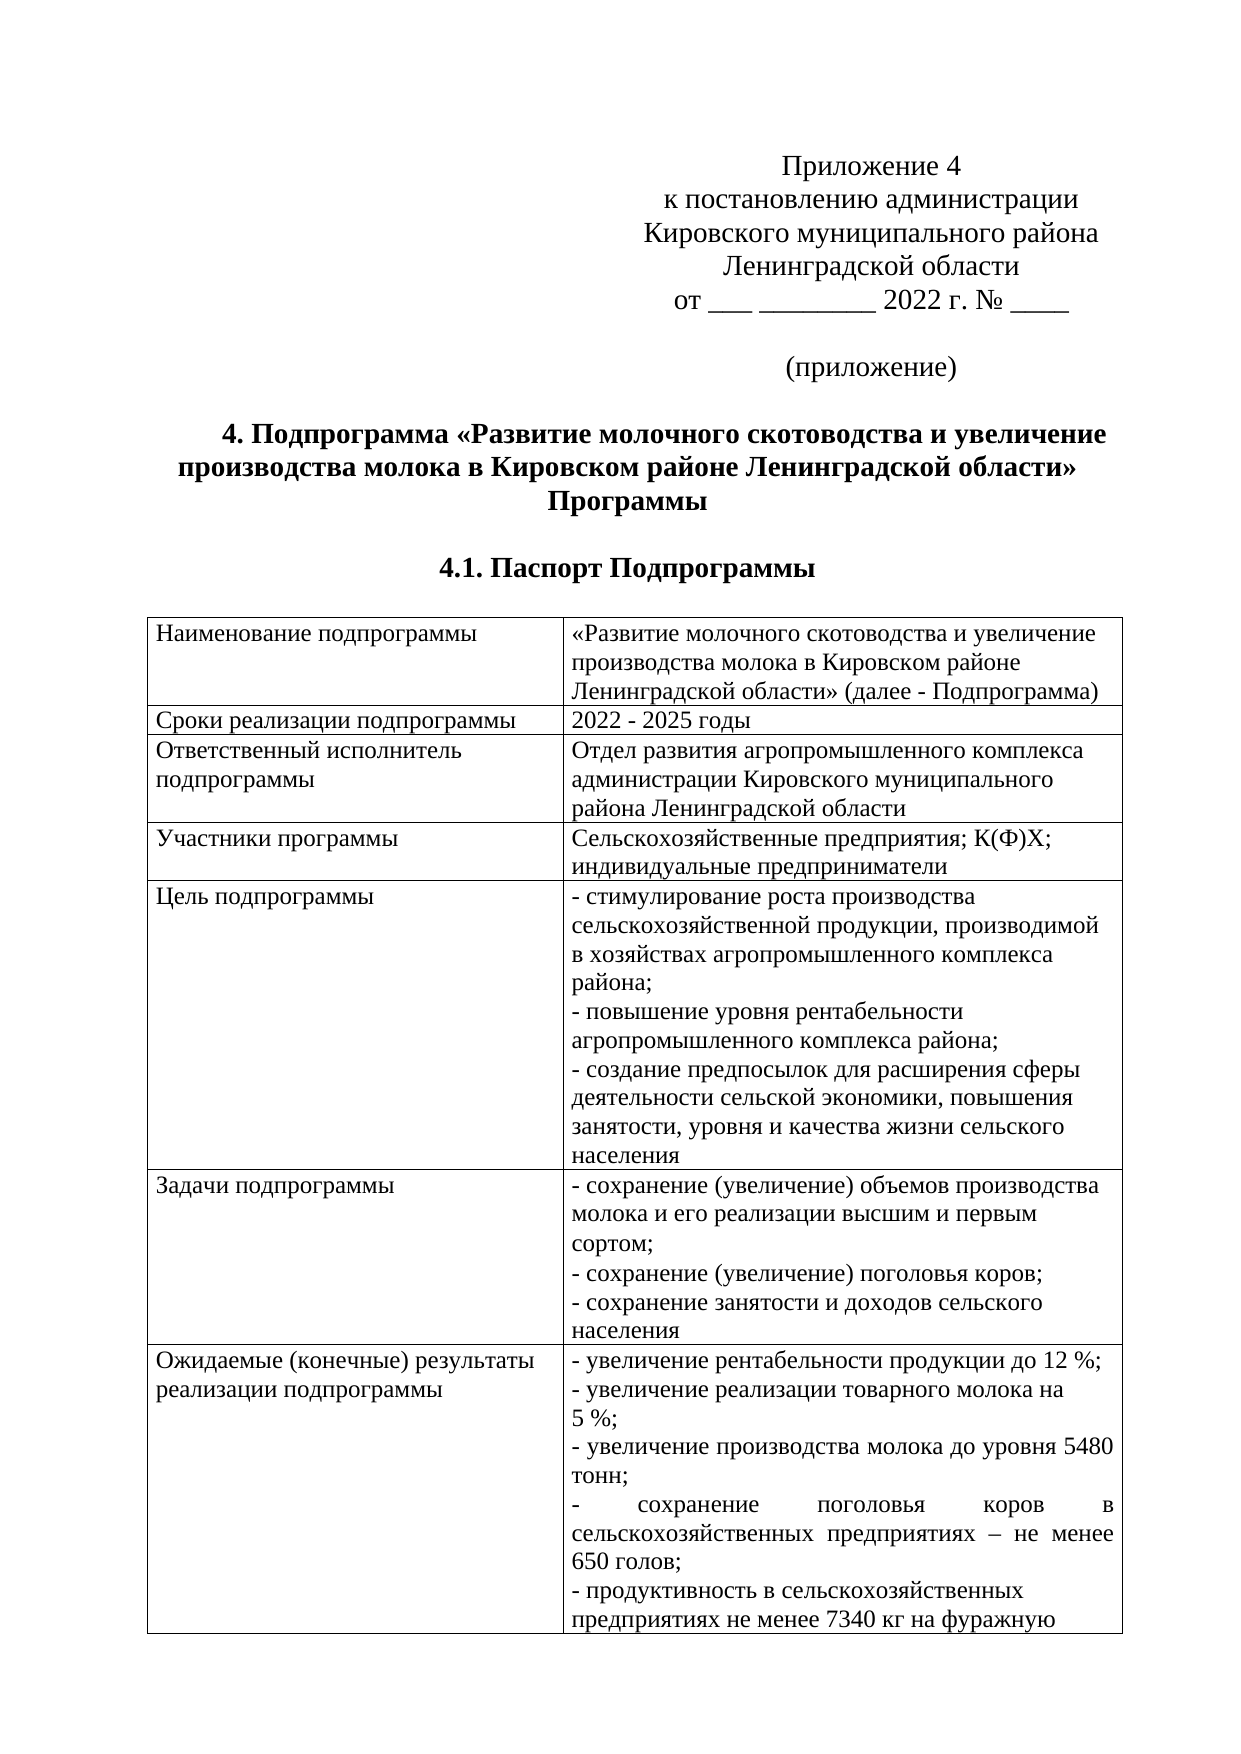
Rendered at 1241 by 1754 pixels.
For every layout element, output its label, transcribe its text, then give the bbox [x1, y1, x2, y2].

table_cell Цель подпрограммы [148, 881, 563, 1169]
text Кировского муниципального района [635, 215, 1107, 248]
table_cell Участники программы [148, 823, 563, 880]
text (приложение) [635, 349, 1107, 382]
table_cell Ответственный исполнитель подпрограммы [148, 735, 563, 822]
table_header Наименование подпрограммы [148, 618, 563, 704]
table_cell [564, 1345, 1122, 1633]
table_cell Сельскохозяйственные предприятия; К(Ф)Х; индивидуальные предприниматели [564, 823, 1122, 880]
text 4. Подпрограмма «Развитие молочного скотоводства и увеличение производства молока в Кировском районе Ленинградской области» Программы [148, 416, 1107, 517]
text к постановлению администрации [635, 181, 1107, 215]
table_cell Сроки реализации подпрограммы [148, 706, 563, 734]
text Приложение 4 [635, 148, 1107, 181]
table_cell Отдел развития агропромышленного комплекса администрации Кировского муниципального района Ленинградской области [564, 735, 1122, 822]
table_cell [148, 1345, 563, 1633]
table_cell Задачи подпрограммы [148, 1170, 563, 1344]
table_cell - стимулирование роста производства сельскохозяйственной продукции, производимой в хозяйствах агропромышленного комплекса района; - повышение уровня рентабельности агропромышленного комплекса района; - создание предпосылок для расширения сферы деятельности сельской экономики, повышения занятости, уровня и качества жизни сельского населения [564, 881, 1122, 1169]
text от ___ ________ 2022 г. № ____ [635, 282, 1107, 315]
text 4.1. Паспорт Подпрограммы [148, 550, 1107, 584]
table_cell 2022 - 2025 годы [564, 706, 1122, 734]
text Ленинградской области [635, 248, 1107, 282]
table_cell - сохранение (увеличение) объемов производства молока и его реализации высшим и первым сортом; - сохранение (увеличение) поголовья коров; - сохранение занятости и доходов сельского населения [564, 1170, 1122, 1344]
table_header «Развитие молочного скотоводства и увеличение производства молока в Кировском районе Ленинградской области» (далее - Подпрограмма) [564, 618, 1122, 704]
